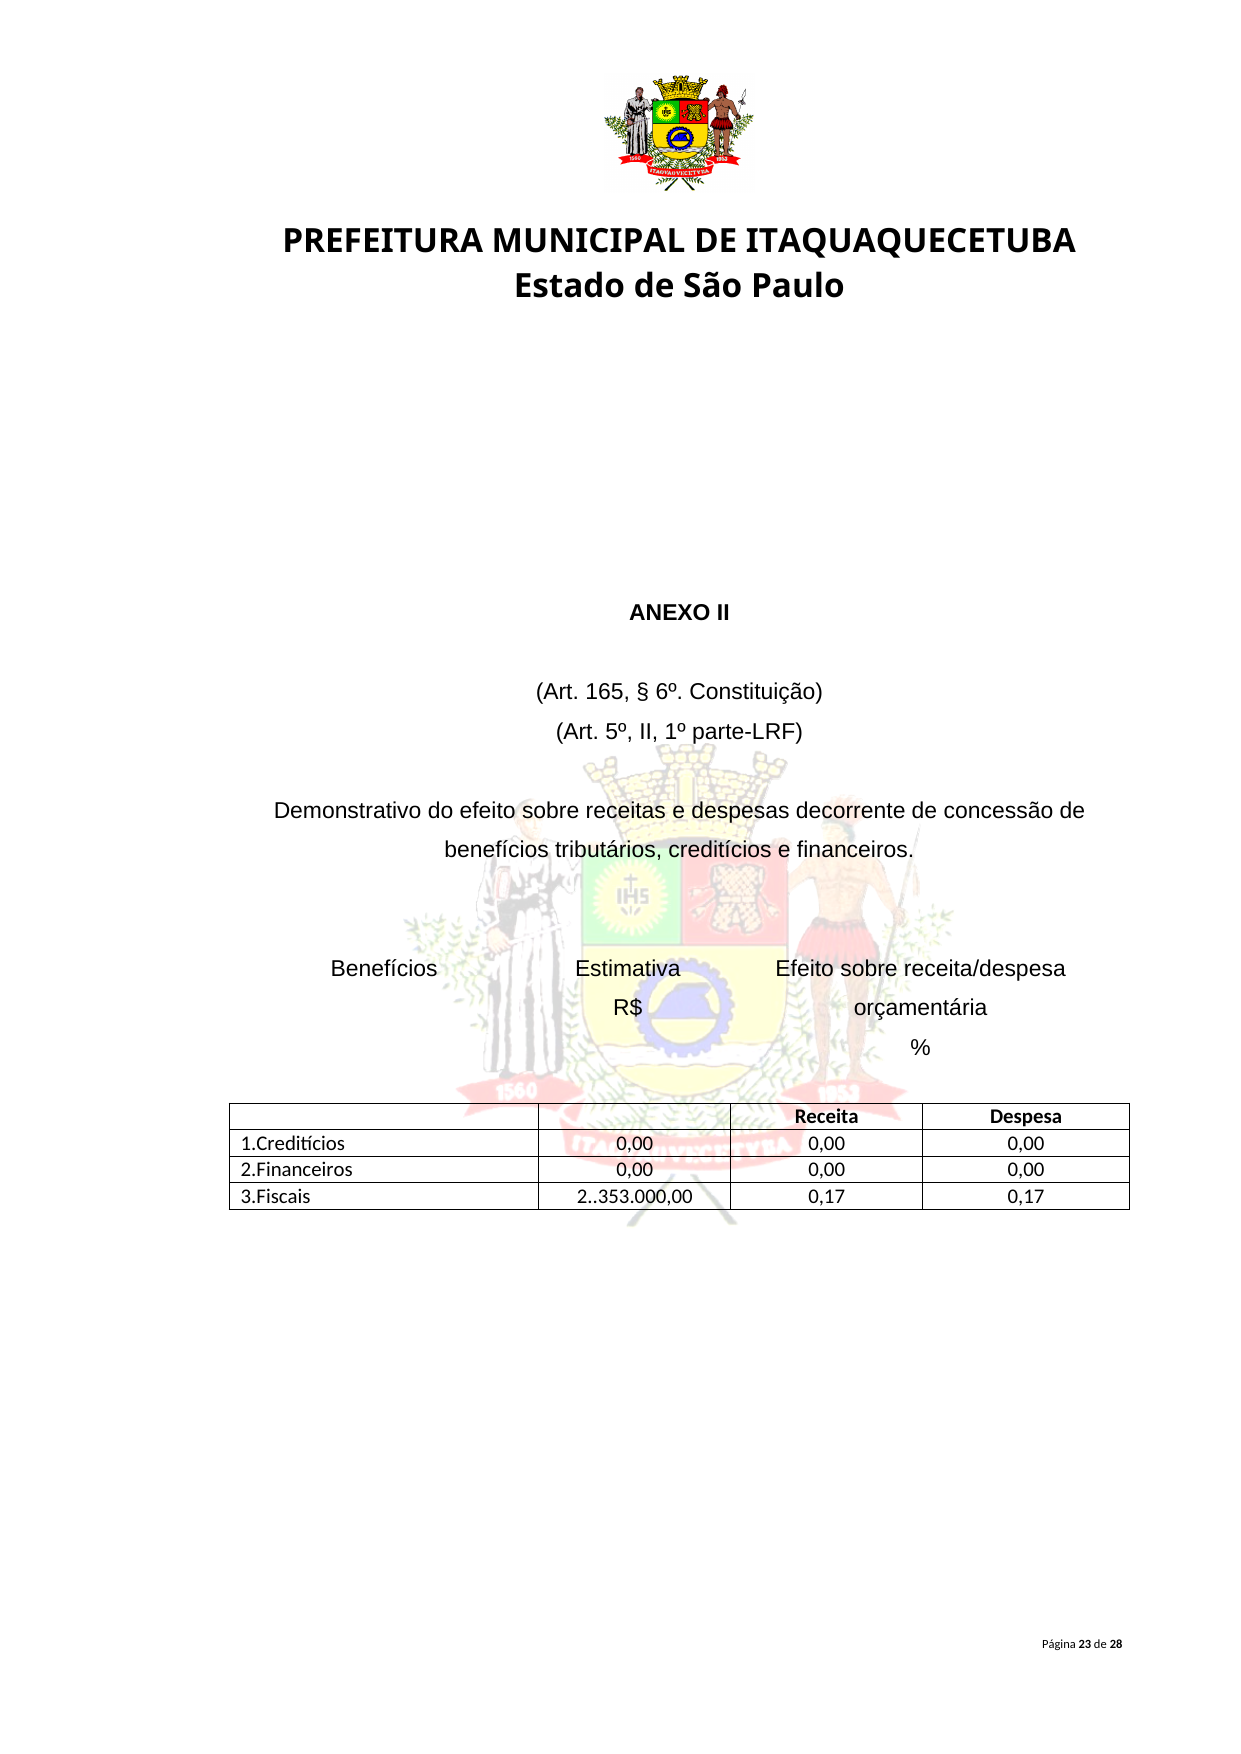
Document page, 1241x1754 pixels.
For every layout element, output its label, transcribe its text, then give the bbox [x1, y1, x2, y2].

text ANEXO II [236, 599, 1122, 626]
table_cell 2..353.000,00 [539, 1183, 730, 1208]
table_cell 1.Creditícios [230, 1130, 538, 1156]
table_cell 3.Fiscais [230, 1183, 538, 1208]
picture [603, 73, 755, 193]
table_cell 0,00 [539, 1157, 730, 1182]
table_header Benefícios [236, 955, 531, 1074]
text Demonstrativo do efeito sobre receitas e despesas decorrente de concessão de benefícios tributários, creditícios e financeiros. [236, 797, 1122, 862]
table_header Efeito sobre receita/despesa orçamentária % [724, 955, 1117, 1074]
table_header Despesa [923, 1104, 1129, 1129]
table_header Receita [731, 1104, 922, 1129]
table_cell 0,00 [539, 1130, 730, 1156]
table_cell 0,00 [731, 1130, 922, 1156]
table_header Estimativa R$ [531, 955, 723, 1074]
table_cell 0,00 [923, 1130, 1129, 1156]
table_cell 2.Financeiros [230, 1157, 538, 1182]
table_header [539, 1104, 730, 1129]
text (Art. 165, § 6º. Constituição) [236, 678, 1122, 704]
table_cell 0,00 [923, 1157, 1129, 1182]
table_cell 0,00 [731, 1157, 922, 1182]
table_cell 0,17 [731, 1183, 922, 1208]
text (Art. 5º, II, 1º parte-LRF) [236, 718, 1122, 744]
table_cell 0,17 [923, 1183, 1129, 1208]
table_header [230, 1104, 538, 1129]
